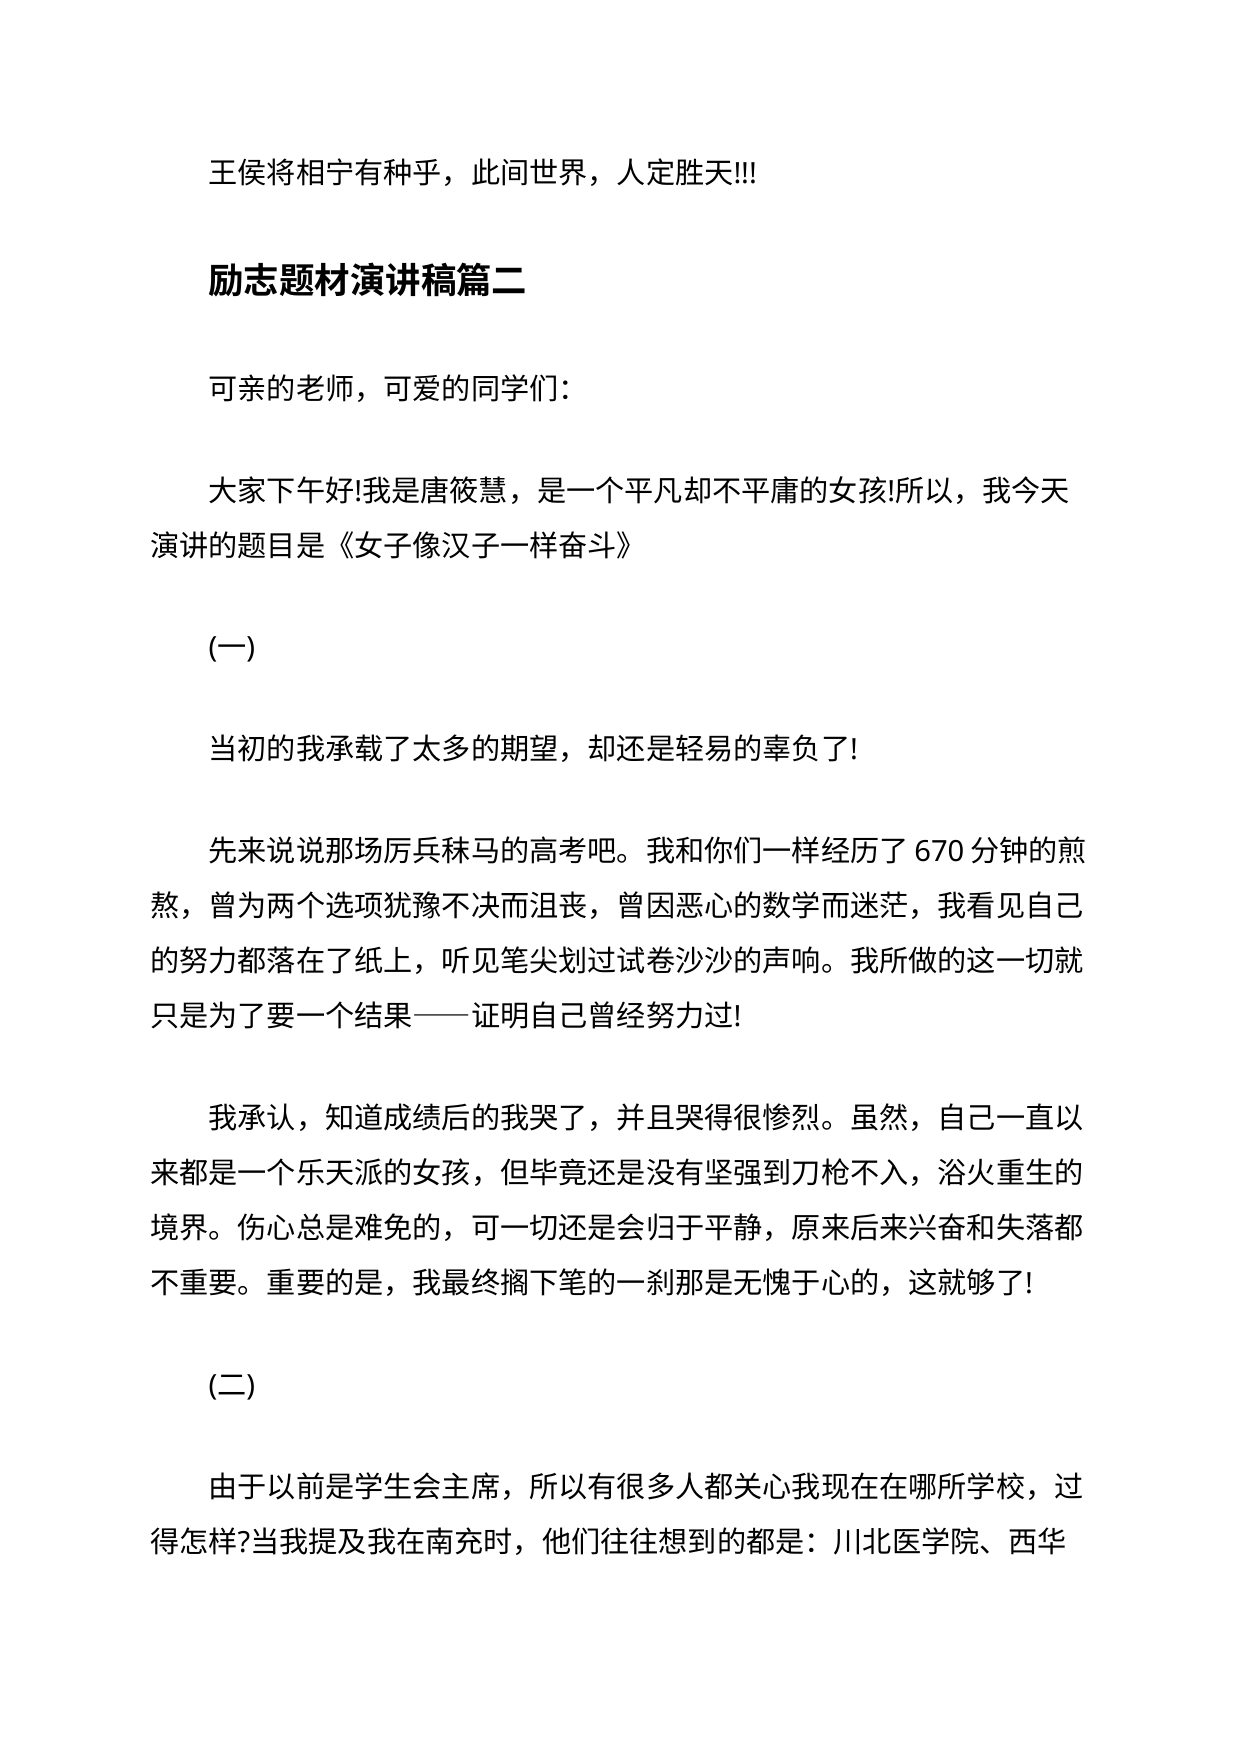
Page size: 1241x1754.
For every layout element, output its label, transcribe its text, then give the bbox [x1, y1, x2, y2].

text 我承认，知道成绩后的我哭了，并且哭得很惨烈。虽然，自己一直以来都是一个乐天派的女孩，但毕竟还是没有坚强到刀枪不入，浴火重生的境界。伤心总是难免的，可一切还是会归于平静，原来后来兴奋和失落都不重要。重要的是，我最终搁下笔的一刹那是无愧于心的，这就够了! [150, 1095, 1090, 1302]
text 先来说说那场厉兵秣马的高考吧。我和你们一样经历了670分钟的煎熬，曾为两个选项犹豫不决而沮丧，曾因恶心的数学而迷茫，我看见自己的努力都落在了纸上，听见笔尖划过试卷沙沙的声响。我所做的这一切就只是为了要一个结果——证明自己曾经努力过! [150, 828, 1090, 1035]
text 可亲的老师，可爱的同学们： [150, 365, 1090, 408]
text 王侯将相宁有种乎，此间世界，人定胜天!!! [150, 150, 1090, 192]
text 大家下午好!我是唐筱慧，是一个平凡却不平庸的女孩!所以，我今天演讲的题目是《女子像汉子一样奋斗》 [150, 467, 1090, 564]
text 励志题材演讲稿篇二 [150, 252, 1090, 303]
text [150, 1463, 1090, 1561]
text (二) [150, 1361, 1090, 1404]
text (一) [150, 624, 1090, 666]
text 当初的我承载了太多的期望，却还是轻易的辜负了! [150, 726, 1090, 768]
